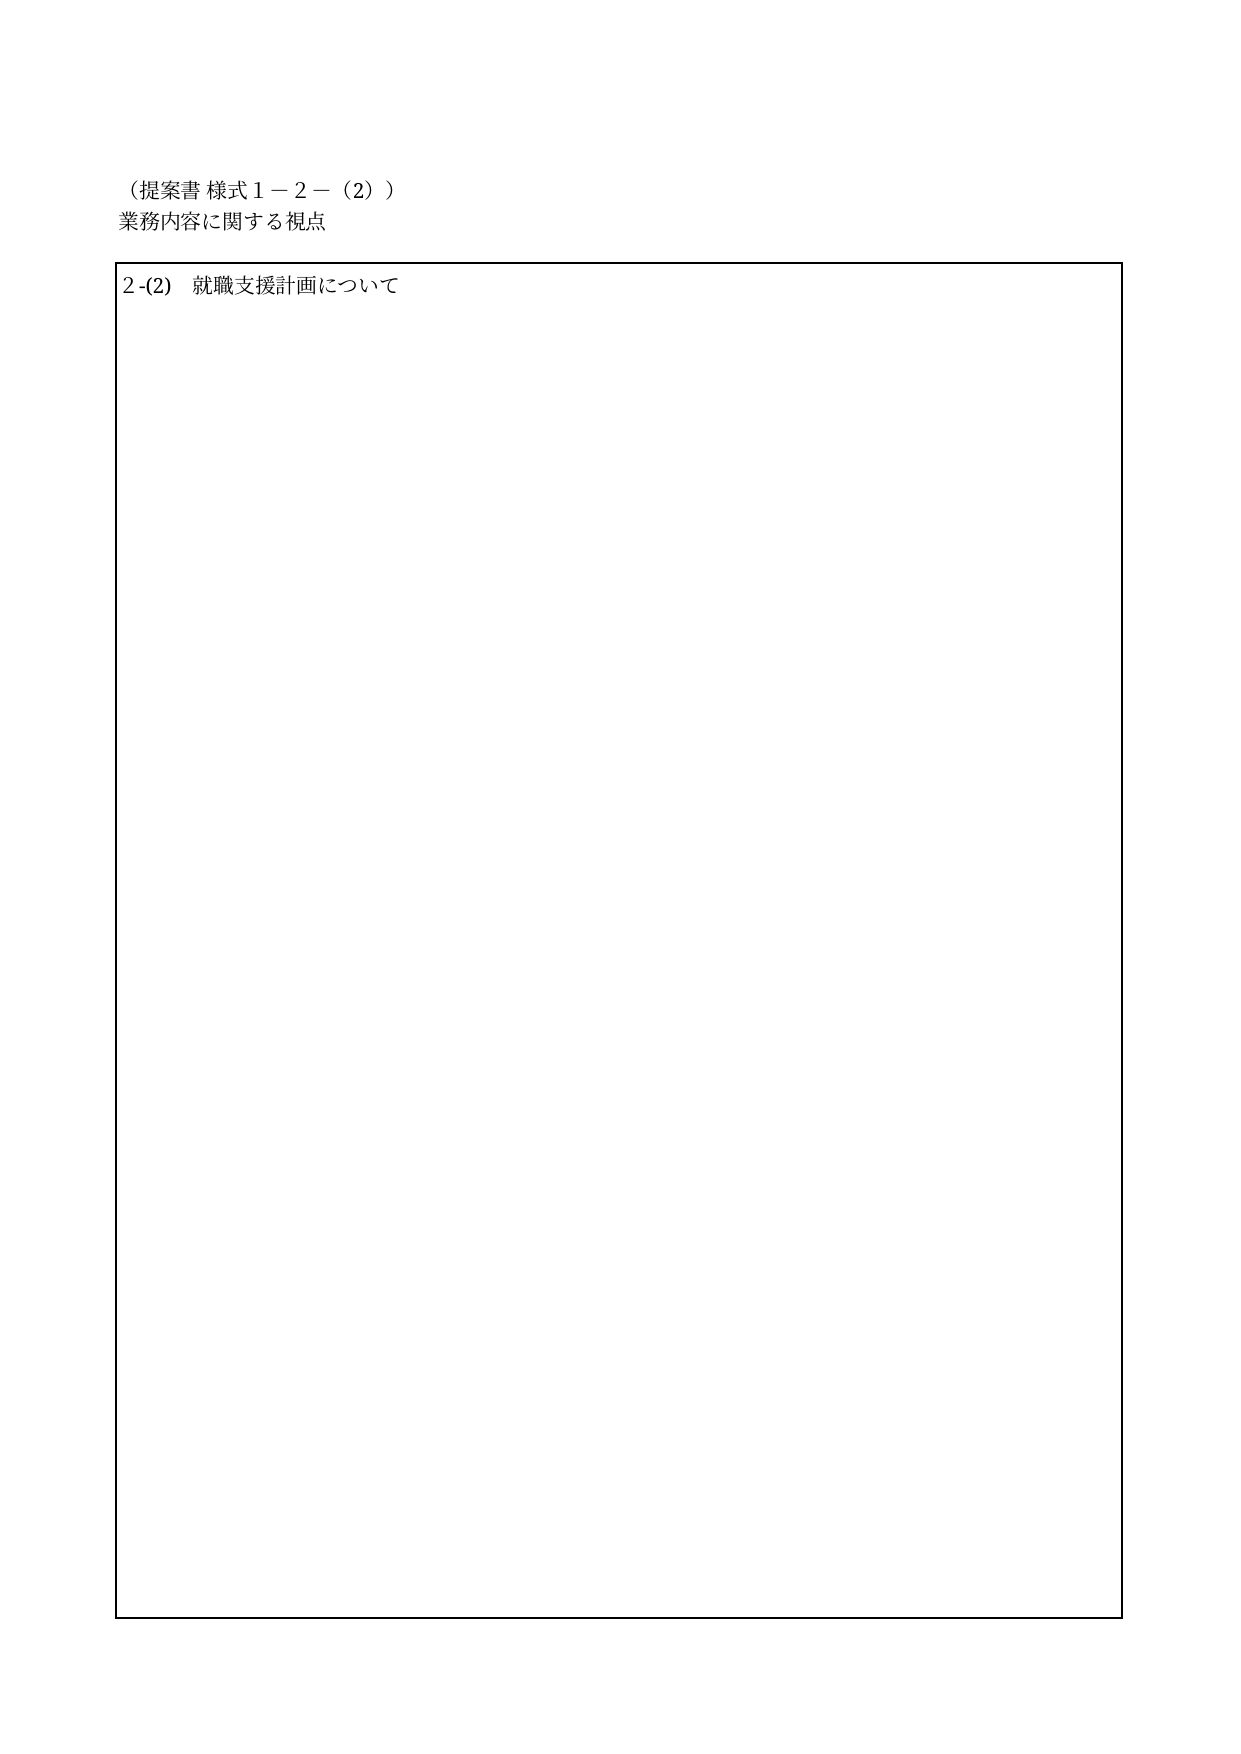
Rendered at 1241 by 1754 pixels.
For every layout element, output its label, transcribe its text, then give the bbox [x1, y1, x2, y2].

text 業務内容に関する視点 [118, 205, 1122, 235]
text （提案書 様式１－２－（2）） [118, 175, 1122, 205]
text ２-(2) 就職支援計画について [118, 264, 1121, 301]
